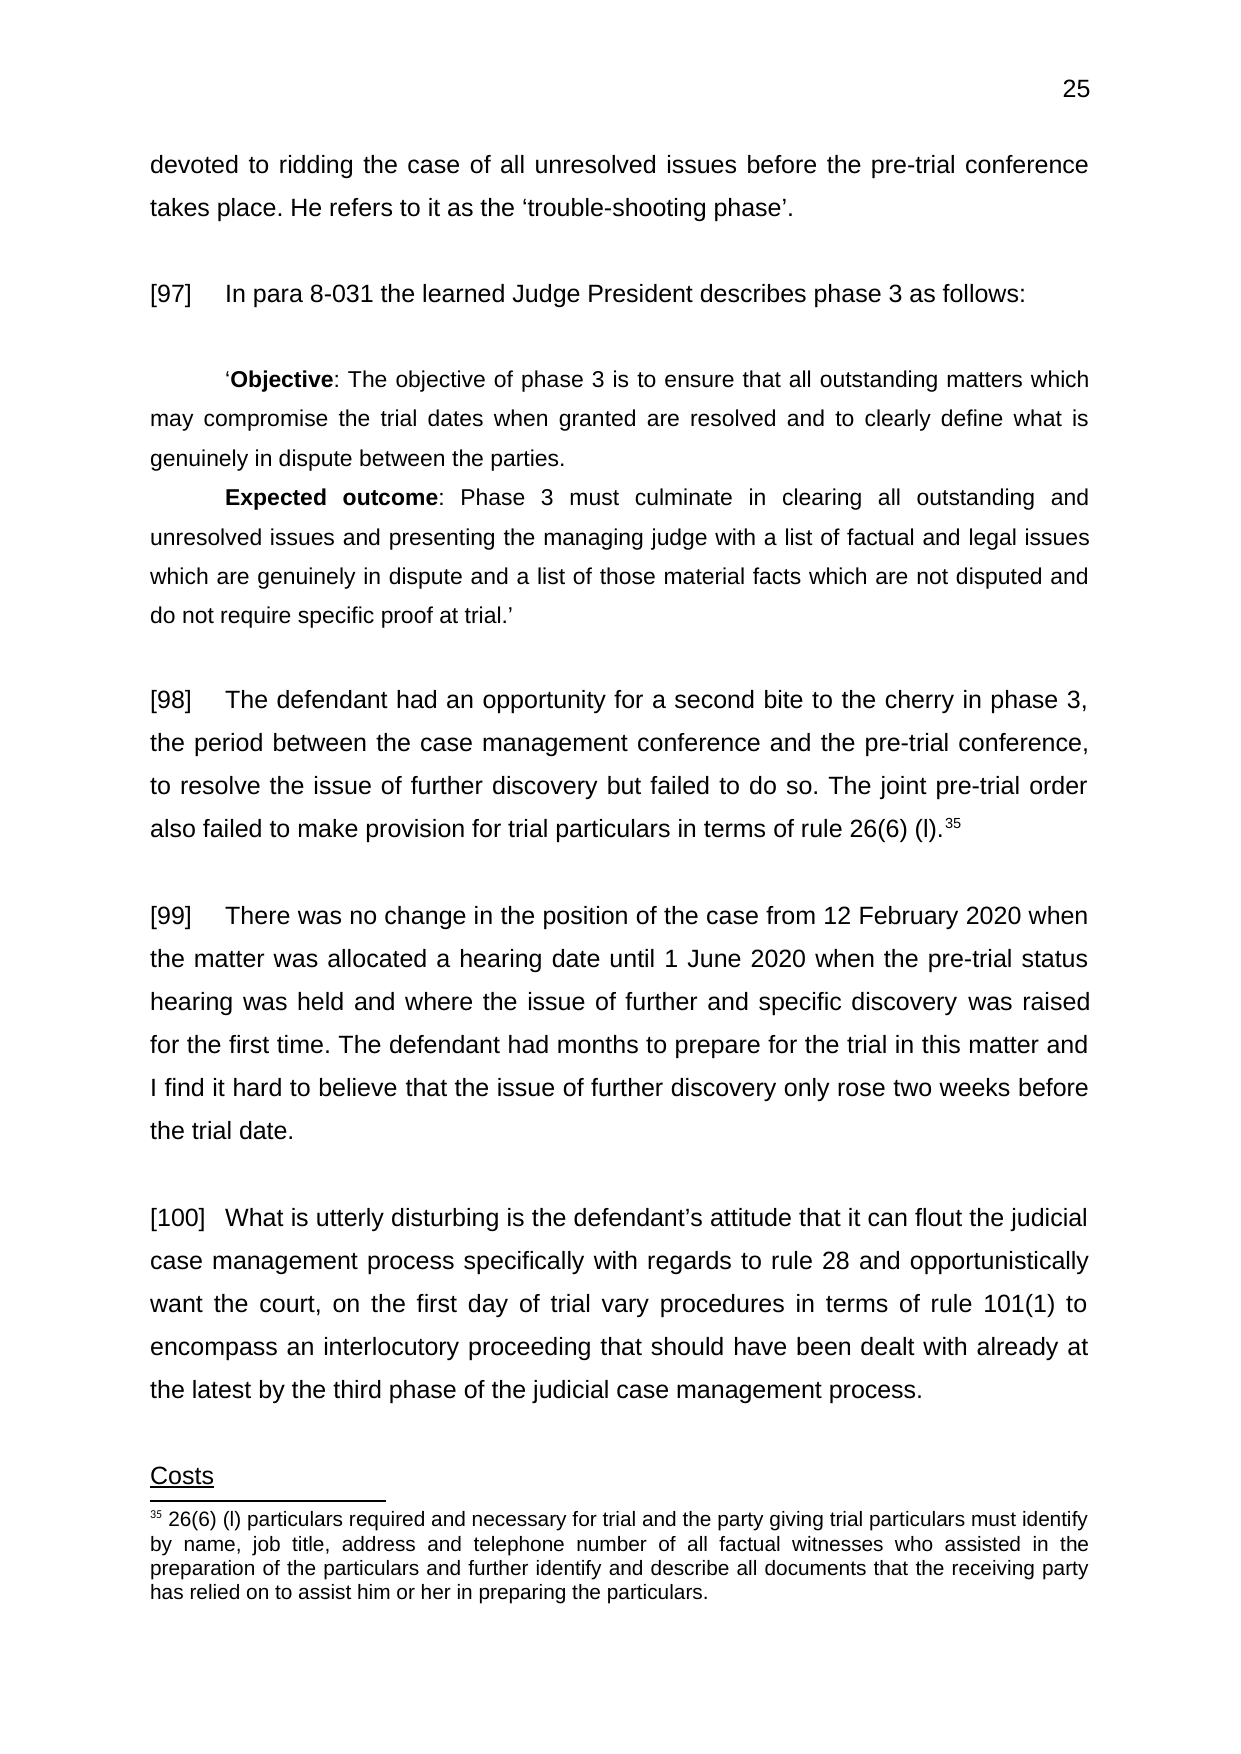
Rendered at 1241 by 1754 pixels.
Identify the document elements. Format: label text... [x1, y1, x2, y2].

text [150, 150, 1090, 222]
text ‘Objective: The objective of phase 3 is to ensure that all outstanding matters which may compromise the trial dates when granted are resolved and to clearly define what is genuinely in dispute between the parties. [150, 366, 1090, 471]
text Costs [150, 1461, 1090, 1490]
text [97] In para 8-031 the learned Judge President describes phase 3 as follows: [150, 279, 1090, 308]
text Expected outcome: Phase 3 must culminate in clearing all outstanding and unresolved issues and presenting the managing judge with a list of factual and legal issues which are genuinely in dispute and a list of those material facts which are not disputed and do not require specific proof at trial.’ [150, 484, 1090, 629]
text [100] What is utterly disturbing is the defendant’s attitude that it can flout the judicial case management process specifically with regards to rule 28 and opportunistically want the court, on the first day of trial vary procedures in terms of rule 101(1) to encompass an interlocutory proceeding that should have been dealt with already at the latest by the third phase of the judicial case management process. [150, 1203, 1090, 1404]
text [99] There was no change in the position of the case from 12 February 2020 when the matter was allocated a hearing date until 1 June 2020 when the pre-trial status hearing was held and where the issue of further and specific discovery was raised for the first time. The defendant had months to prepare for the trial in this matter and I find it hard to believe that the issue of further discovery only rose two weeks before the trial date. [150, 901, 1090, 1145]
text [98] The defendant had an opportunity for a second bite to the cherry in phase 3, the period between the case management conference and the pre-trial conference, to resolve the issue of further discovery but failed to do so. The joint pre-trial order also failed to make provision for trial particulars in terms of rule 26(6) (l). [150, 685, 1090, 843]
